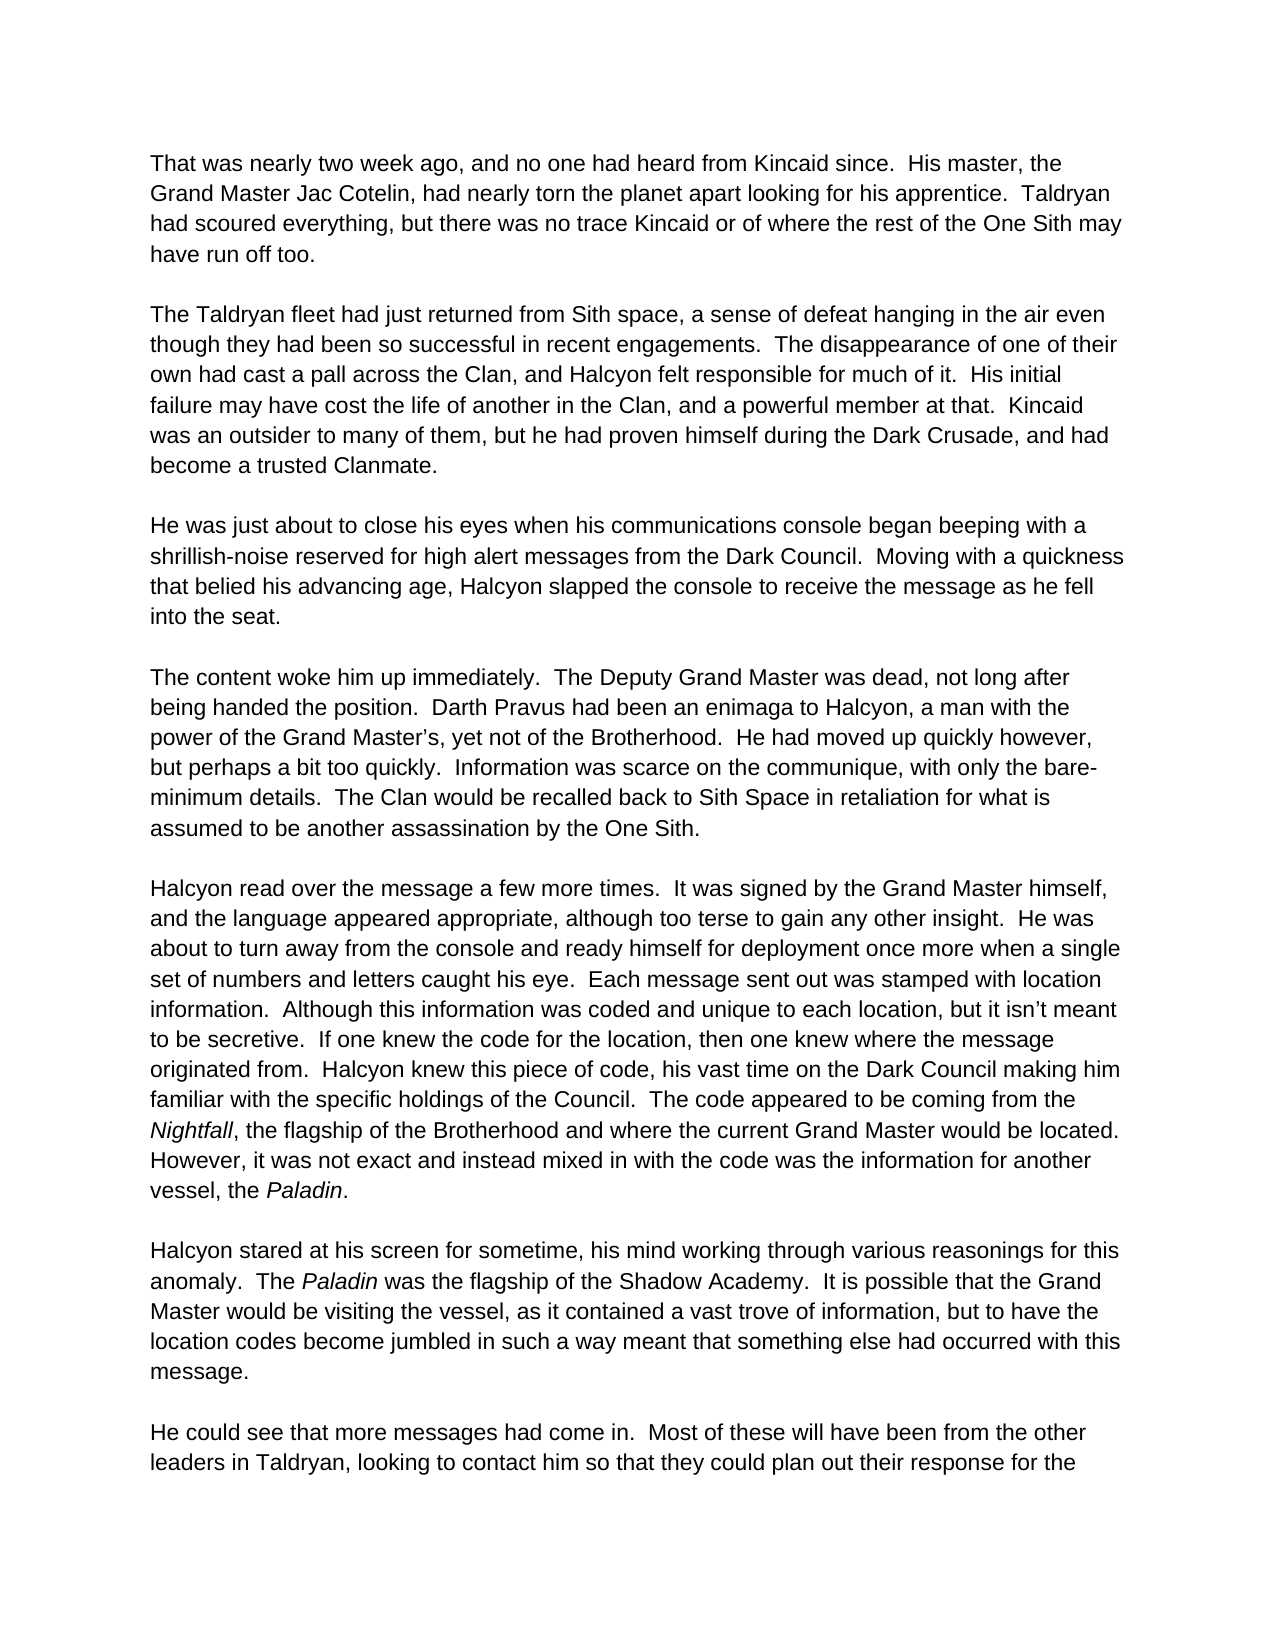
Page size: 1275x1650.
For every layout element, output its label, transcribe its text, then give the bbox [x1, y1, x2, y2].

text He was just about to close his eyes when his communications console began beeping with a shrillish-noise reserved for high alert messages from the Dark Council. Moving with a quickness that belied his advancing age, Halcyon slapped the console to receive the message as he fell into the seat. [150, 512, 1125, 629]
text Halcyon read over the message a few more times. It was signed by the Grand Master himself, and the language appeared appropriate, although too terse to gain any other insight. He was about to turn away from the console and ready himself for deployment once more when a single set of numbers and letters caught his eye. Each message sent out was stamped with location information. Although this information was coded and unique to each location, but it isn’t meant to be secretive. If one knew the code for the location, then one knew where the message originated from. Halcyon knew this piece of code, his vast time on the Dark Council making him familiar with the specific holdings of the Council. The code appeared to be coming from the Nightfall, the flagship of the Brotherhood and where the current Grand Master would be located. However, it was not exact and instead mixed in with the code was the information for another vessel, the Paladin. [150, 875, 1125, 1203]
text That was nearly two week ago, and no one had heard from Kincaid since. His master, the Grand Master Jac Cotelin, had nearly torn the planet apart looking for his apprentice. Taldryan had scoured everything, but there was no trace Kincaid or of where the rest of the One Sith may have run off too. [150, 150, 1125, 267]
text Halcyon stared at his screen for sometime, his mind working through various reasonings for this anomaly. The Paladin was the flagship of the Shadow Academy. It is possible that the Grand Master would be visiting the vessel, as it contained a vast trove of information, but to have the location codes become jumbled in such a way meant that something else had occurred with this message. [150, 1237, 1125, 1385]
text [150, 1419, 1125, 1475]
text The content woke him up immediately. The Deputy Grand Master was dead, not long after being handed the position. Darth Pravus had been an enimaga to Halcyon, a man with the power of the Grand Master’s, yet not of the Brotherhood. He had moved up quickly however, but perhaps a bit too quickly. Information was scarce on the communique, with only the bare-minimum details. The Clan would be recalled back to Sith Space in retaliation for what is assumed to be another assassination by the One Sith. [150, 663, 1125, 841]
text The Taldryan fleet had just returned from Sith space, a sense of defeat hanging in the air even though they had been so successful in recent engagements. The disappearance of one of their own had cast a pall across the Clan, and Halcyon felt responsible for much of it. His initial failure may have cost the life of another in the Clan, and a powerful member at that. Kincaid was an outsider to many of them, but he had proven himself during the Dark Crusade, and had become a trusted Clanmate. [150, 301, 1125, 478]
